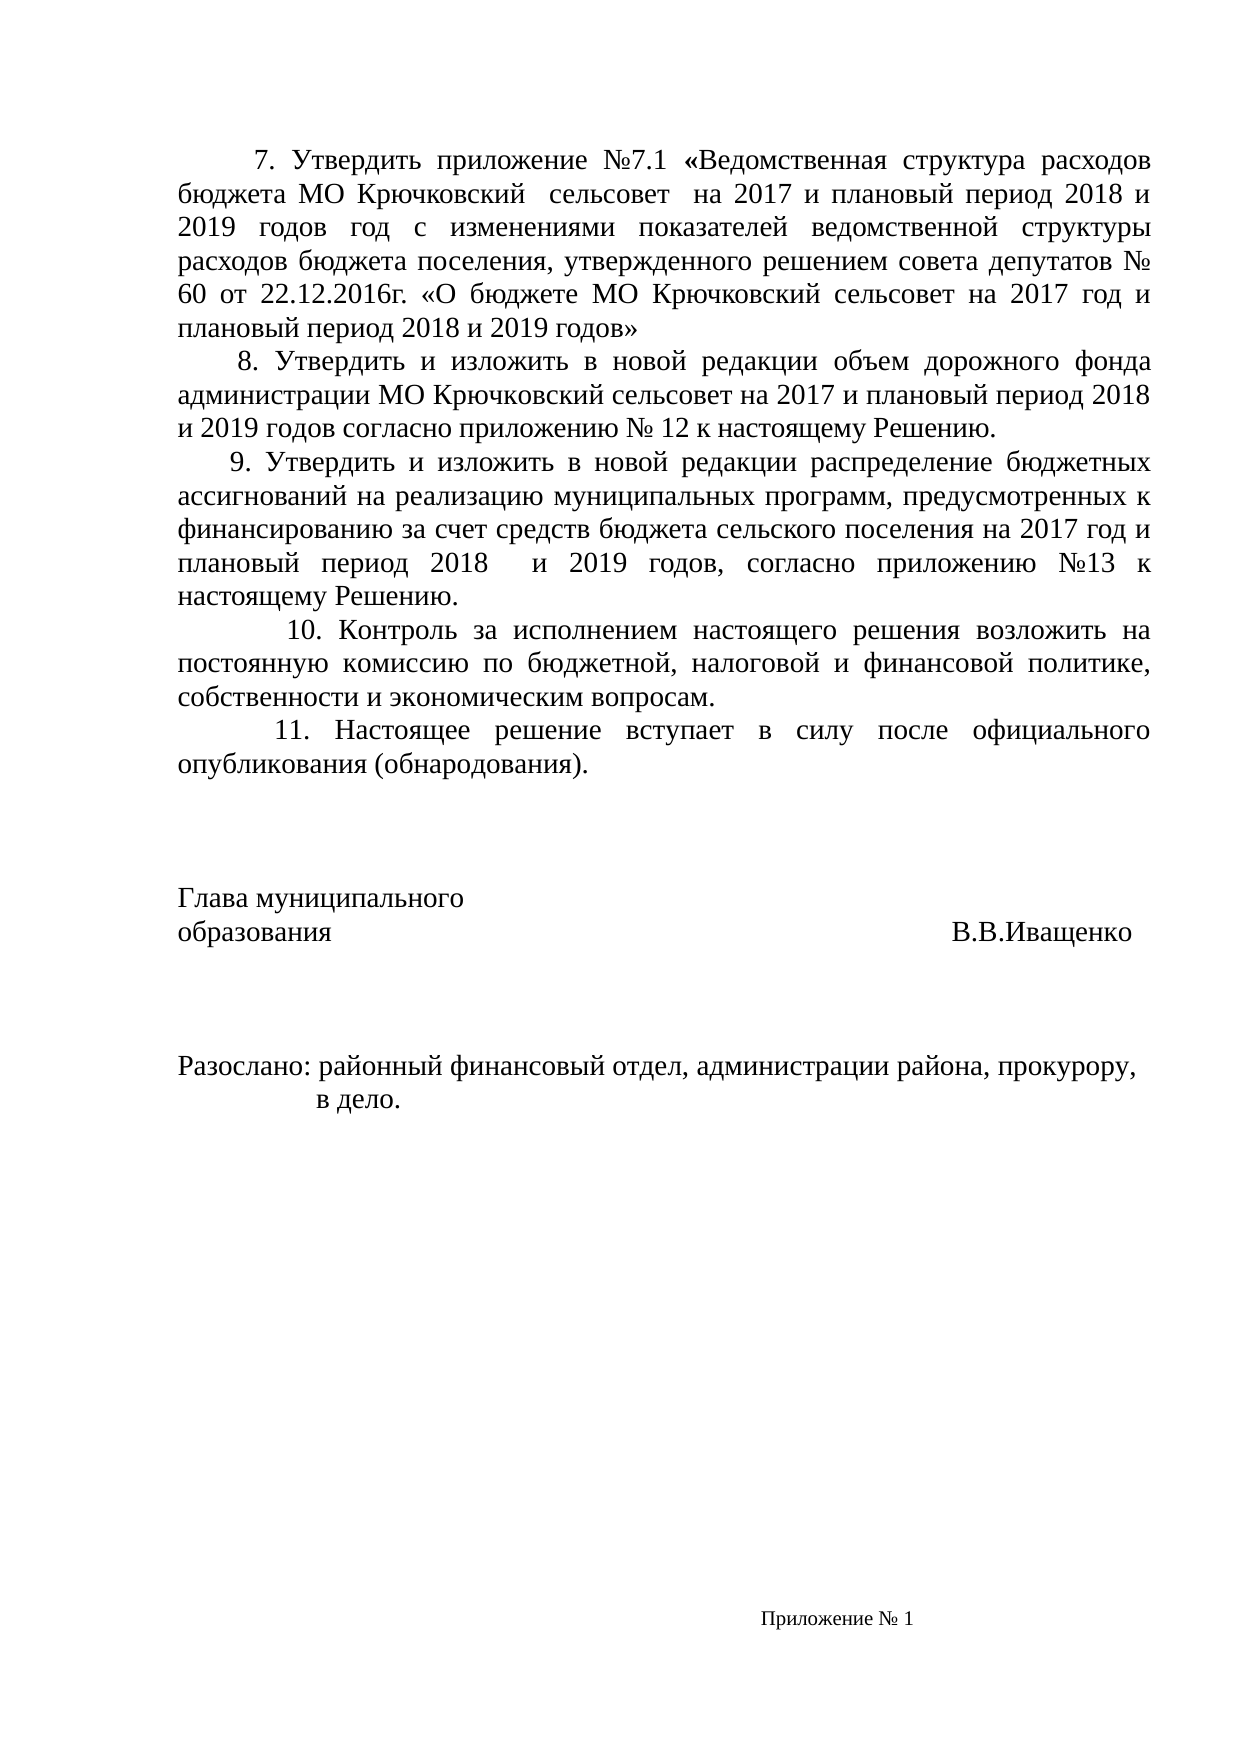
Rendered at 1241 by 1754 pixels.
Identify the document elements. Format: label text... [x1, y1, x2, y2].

text Приложение № 1 [177, 1606, 1152, 1630]
text в дело. [177, 1081, 1152, 1115]
text 10. Контроль за исполнением настоящего решения возложить на постоянную комиссию по бюджетной, налоговой и финансовой политике, собственности и экономическим вопросам. [177, 612, 1152, 712]
text образования В.В.Иващенко [177, 914, 1152, 947]
text Глава муниципального [177, 880, 1152, 914]
text 7. Утвердить приложение №7.1 «Ведомственная структура расходов бюджета МО Крючковский сельсовет на 2017 и плановый период 2018 и 2019 годов год с изменениями показателей ведомственной структуры расходов бюджета поселения, утвержденного решением совета депутатов № 60 от 22.12.2016г. «О бюджете МО Крючковский сельсовет на 2017 год и плановый период 2018 и 2019 годов» [177, 142, 1152, 343]
text 11. Настоящее решение вступает в силу после официального опубликования (обнародования). [177, 712, 1152, 779]
text Разослано: районный финансовый отдел, администрации района, прокурору, [177, 1048, 1152, 1081]
text 8. Утвердить и изложить в новой редакции объем дорожного фонда администрации МО Крючковский сельсовет на 2017 и плановый период 2018 и 2019 годов согласно приложению № 12 к настоящему Решению. [177, 343, 1152, 444]
text 9. Утвердить и изложить в новой редакции распределение бюджетных ассигнований на реализацию муниципальных программ, предусмотренных к финансированию за счет средств бюджета сельского поселения на 2017 год и плановый период 2018 и 2019 годов, согласно приложению №13 к настоящему Решению. [177, 444, 1152, 612]
